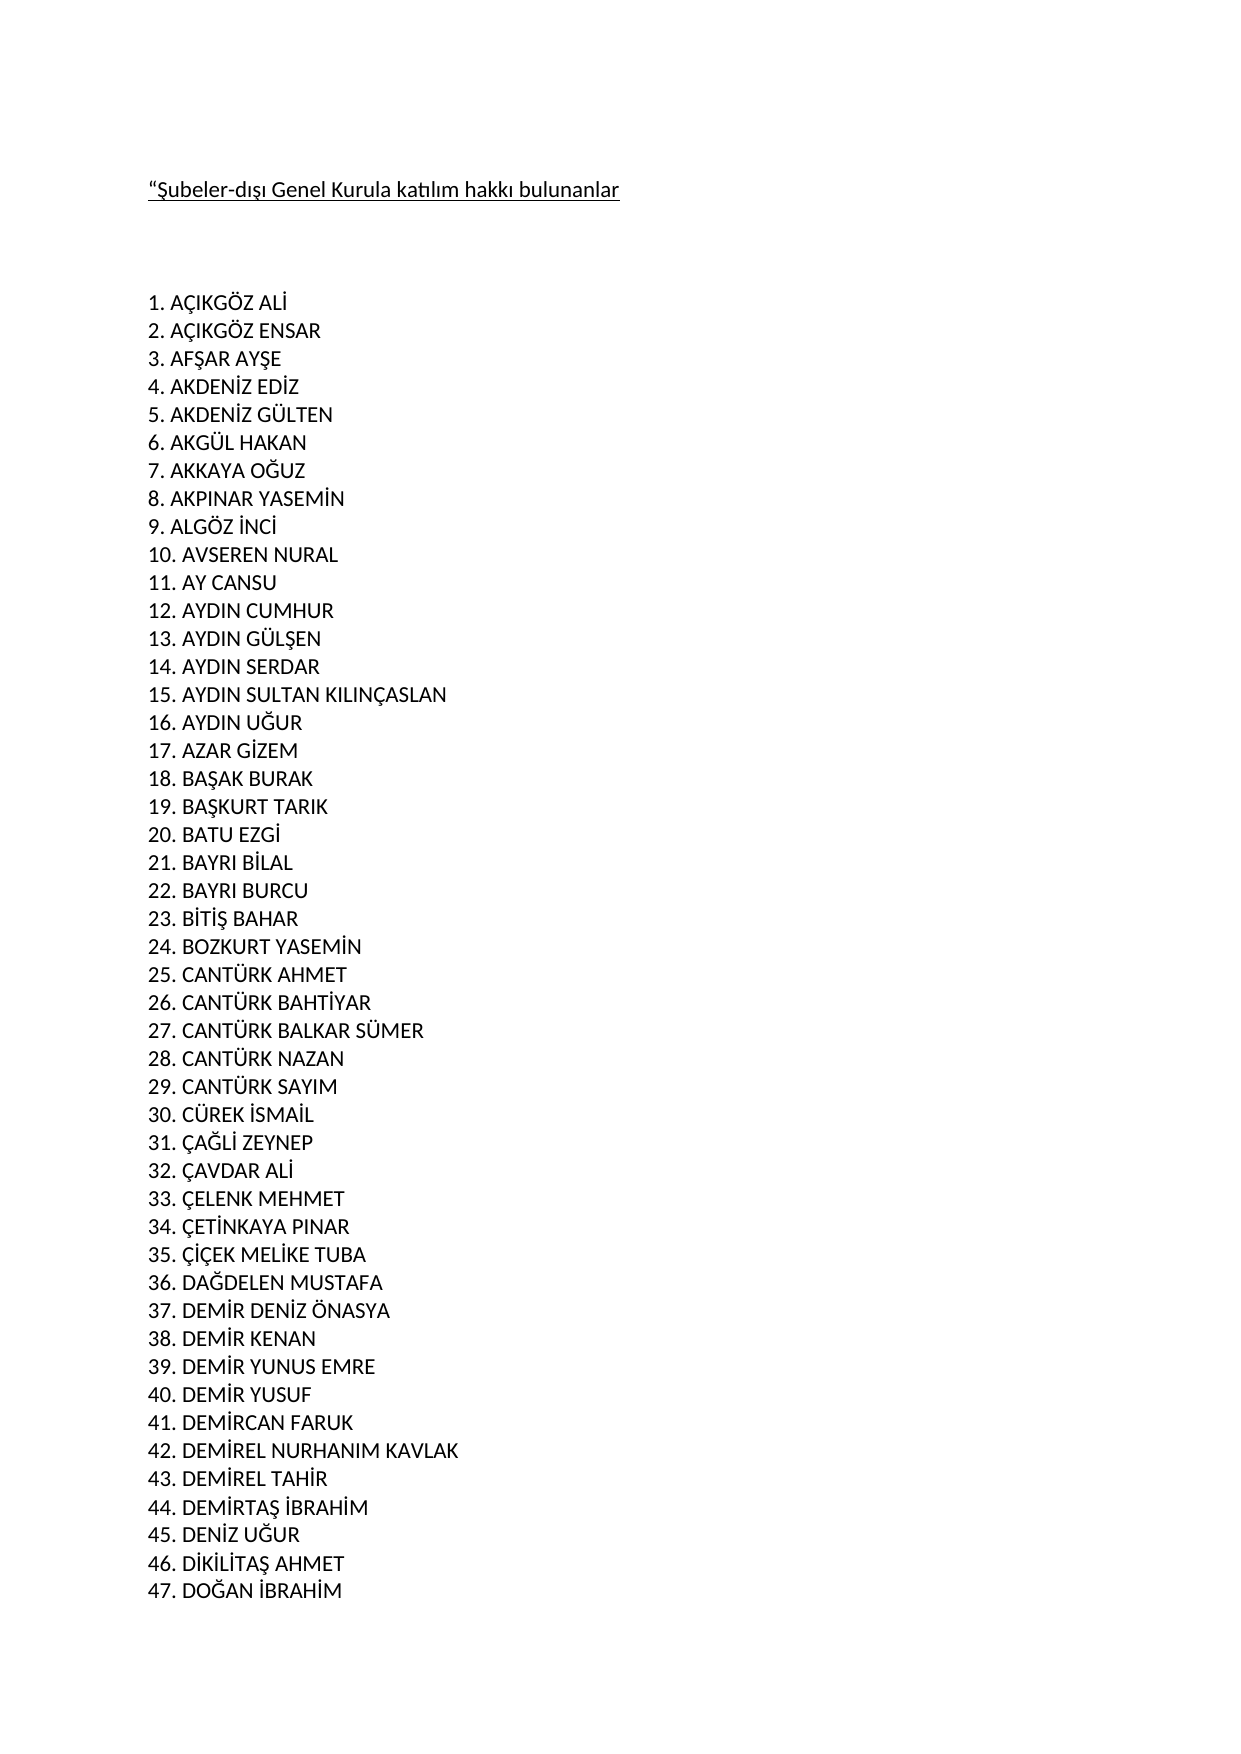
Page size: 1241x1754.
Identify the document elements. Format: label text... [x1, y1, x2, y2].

text 17. AZAR GİZEM [148, 736, 1093, 764]
text 18. BAŞAK BURAK [148, 764, 1093, 792]
text 27. CANTÜRK BALKAR SÜMER [148, 1016, 1093, 1044]
text 28. CANTÜRK NAZAN [148, 1044, 1093, 1072]
text 38. DEMİR KENAN [148, 1324, 1093, 1352]
text 41. DEMİRCAN FARUK [148, 1408, 1093, 1437]
text 10. AVSEREN NURAL [148, 540, 1093, 568]
text 3. AFŞAR AYŞE [148, 344, 1093, 372]
text 21. BAYRI BİLAL [148, 848, 1093, 876]
text 43. DEMİREL TAHİR [148, 1464, 1093, 1493]
text 16. AYDIN UĞUR [148, 708, 1093, 736]
text 34. ÇETİNKAYA PINAR [148, 1212, 1093, 1240]
text 24. BOZKURT YASEMİN [148, 932, 1093, 960]
text 20. BATU EZGİ [148, 820, 1093, 848]
text 13. AYDIN GÜLŞEN [148, 624, 1093, 652]
text 26. CANTÜRK BAHTİYAR [148, 988, 1093, 1016]
text 29. CANTÜRK SAYIM [148, 1072, 1093, 1100]
text “Şubeler-dışı Genel Kurula katılım hakkı bulunanlar [148, 176, 1093, 204]
text 31. ÇAĞLİ ZEYNEP [148, 1128, 1093, 1156]
text 46. DİKİLİTAŞ AHMET [148, 1549, 1093, 1577]
text 25. CANTÜRK AHMET [148, 960, 1093, 988]
text 11. AY CANSU [148, 568, 1093, 596]
text 32. ÇAVDAR ALİ [148, 1156, 1093, 1184]
text 23. BİTİŞ BAHAR [148, 904, 1093, 932]
text 47. DOĞAN İBRAHİM [148, 1577, 1093, 1605]
text 45. DENİZ UĞUR [148, 1521, 1093, 1549]
text 8. AKPINAR YASEMİN [148, 484, 1093, 512]
text 14. AYDIN SERDAR [148, 652, 1093, 680]
text 5. AKDENİZ GÜLTEN [148, 400, 1093, 428]
text 22. BAYRI BURCU [148, 876, 1093, 904]
text 1. AÇIKGÖZ ALİ [148, 288, 1093, 316]
text 40. DEMİR YUSUF [148, 1381, 1093, 1408]
text 7. AKKAYA OĞUZ [148, 456, 1093, 484]
text 44. DEMİRTAŞ İBRAHİM [148, 1493, 1093, 1521]
text 4. AKDENİZ EDİZ [148, 372, 1093, 400]
text 9. ALGÖZ İNCİ [148, 512, 1093, 540]
text 15. AYDIN SULTAN KILINÇASLAN [148, 680, 1093, 708]
text 42. DEMİREL NURHANIM KAVLAK [148, 1437, 1093, 1464]
text 2. AÇIKGÖZ ENSAR [148, 316, 1093, 344]
text 37. DEMİR DENİZ ÖNASYA [148, 1296, 1093, 1324]
text 33. ÇELENK MEHMET [148, 1184, 1093, 1212]
text 30. CÜREK İSMAİL [148, 1100, 1093, 1128]
text 36. DAĞDELEN MUSTAFA [148, 1268, 1093, 1296]
text 12. AYDIN CUMHUR [148, 596, 1093, 624]
text 6. AKGÜL HAKAN [148, 428, 1093, 456]
text 35. ÇİÇEK MELİKE TUBA [148, 1240, 1093, 1268]
text 39. DEMİR YUNUS EMRE [148, 1352, 1093, 1381]
text 19. BAŞKURT TARIK [148, 792, 1093, 820]
